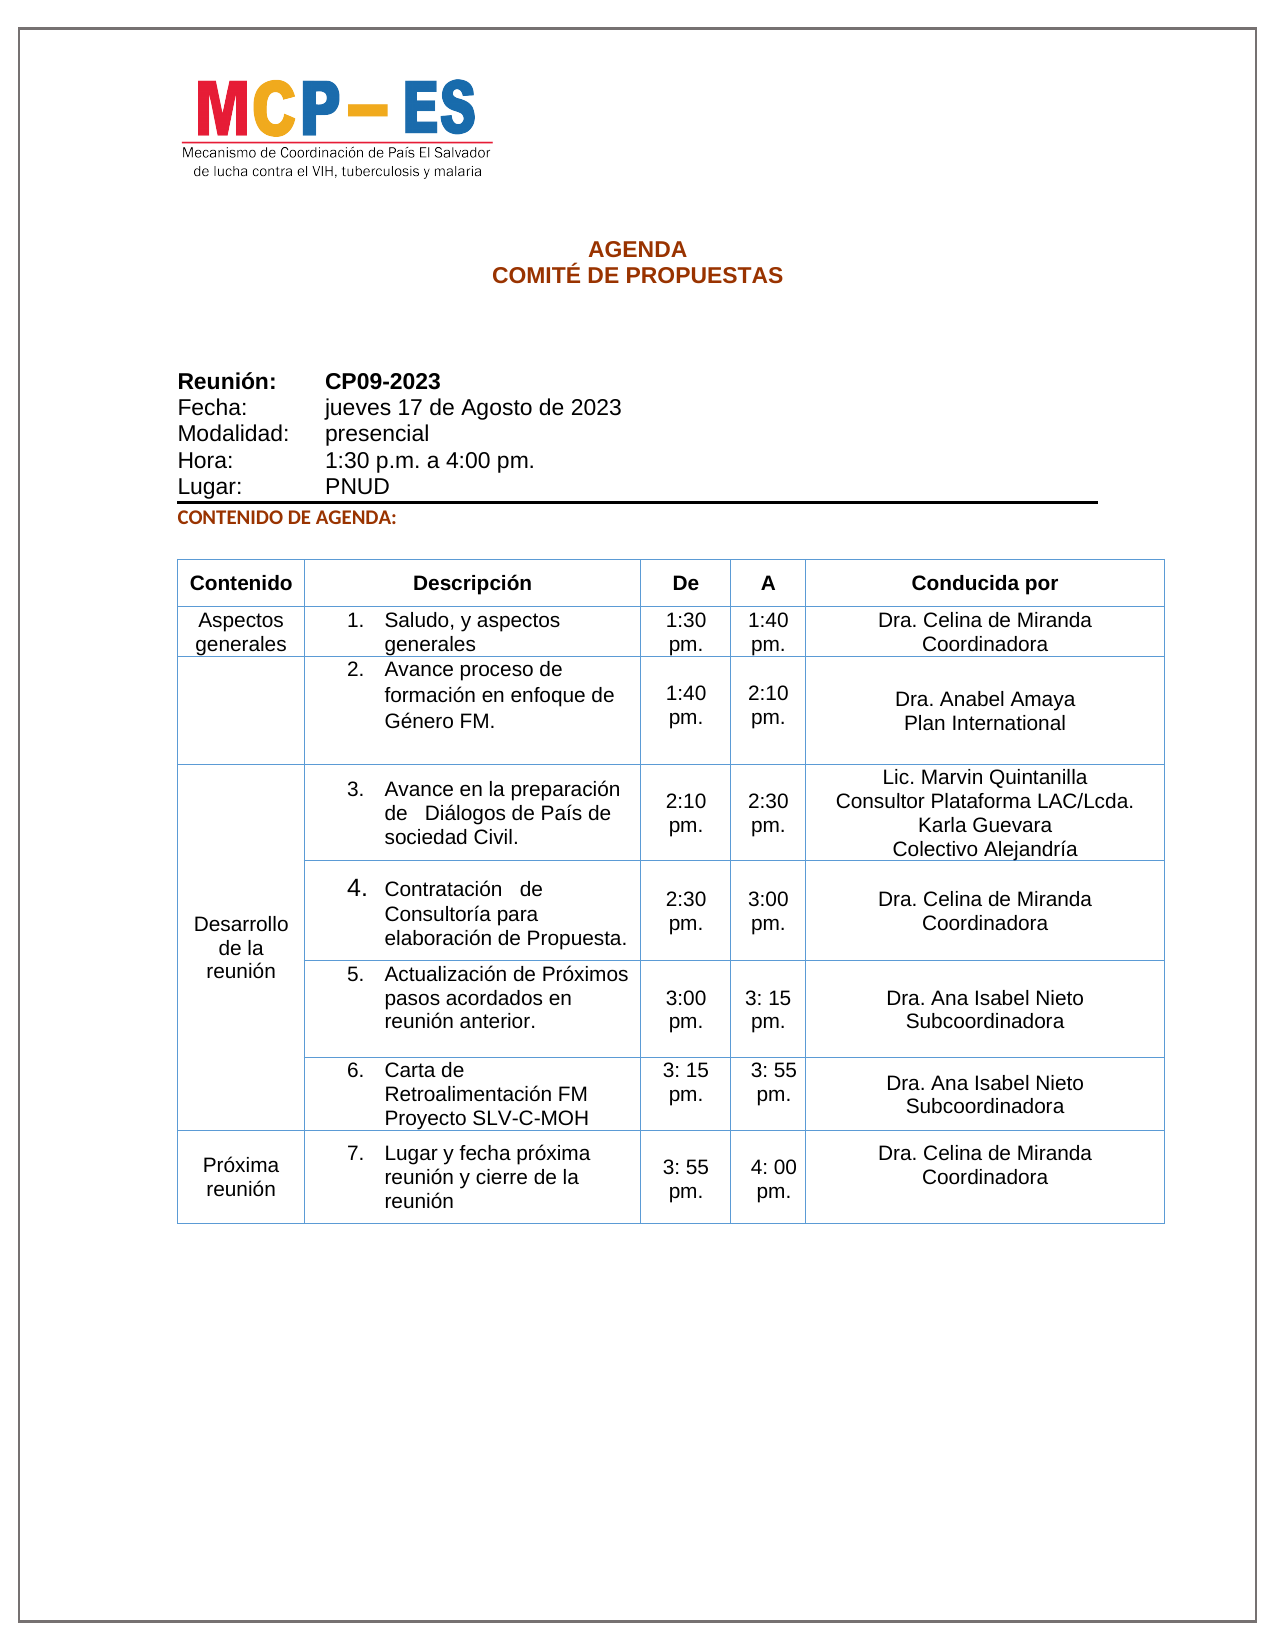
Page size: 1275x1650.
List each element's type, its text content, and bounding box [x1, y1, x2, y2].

table_cell Dra. Celina de Miranda Coordinadora [806, 861, 1164, 960]
table_header Descripción [305, 560, 640, 606]
text Fecha: jueves 17 de Agosto de 2023 [177, 394, 1098, 420]
text AGENDA [177, 236, 1098, 262]
table_cell 3:00 pm. [731, 861, 805, 960]
table_cell 1:30 pm. [641, 607, 730, 656]
table_cell Dra. Anabel Amaya Plan International [806, 657, 1164, 763]
table_cell 2:10 pm. [731, 657, 805, 763]
table_header A [731, 560, 805, 606]
table_cell Dra. Celina de Miranda Coordinadora [806, 1131, 1164, 1223]
table_cell Desarrollo de la reunión [178, 765, 304, 1130]
table_cell 3:00 pm. [641, 961, 730, 1057]
table_cell 2:10 pm. [641, 765, 730, 860]
table_header Conducida por [806, 560, 1164, 606]
table_cell Saludo, y aspectos generales [305, 607, 640, 656]
table_cell 1:40 pm. [731, 607, 805, 656]
table_cell 3: 55 pm. [641, 1131, 730, 1223]
table_cell 2:30 pm. [641, 861, 730, 960]
text Lugar: PNUD [177, 473, 1098, 501]
table_cell Lugar y fecha próxima reunión y cierre de la reunión [305, 1131, 640, 1223]
text Hora: 1:30 p.m. a 4:00 pm. [177, 447, 1098, 473]
table_cell 3: 15 pm. [731, 961, 805, 1057]
text Modalidad: presencial [177, 420, 1098, 447]
table_cell Avance proceso de formación en enfoque de Género FM. [305, 657, 640, 763]
table_cell 3: 15 pm. [641, 1058, 730, 1130]
table_cell Lic. Marvin Quintanilla Consultor Plataforma LAC/Lcda. Karla Guevara Colectivo Alejandría [806, 765, 1164, 860]
table_cell 3: 55 pm. [731, 1058, 805, 1130]
table_cell Próxima reunión [178, 1131, 304, 1223]
table_cell Dra. Ana Isabel Nieto Subcoordinadora [806, 961, 1164, 1057]
table_header De [641, 560, 730, 606]
table_cell Contratación de Consultoría para elaboración de Propuesta. [305, 861, 640, 960]
table_cell Dra. Celina de Miranda Coordinadora [806, 607, 1164, 656]
table_cell Aspectos generales [178, 607, 304, 656]
table_cell Dra. Ana Isabel Nieto Subcoordinadora [806, 1058, 1164, 1130]
table_header Contenido [178, 560, 304, 606]
table_cell 4: 00 pm. [731, 1131, 805, 1223]
picture [177, 73, 497, 184]
table_cell [178, 657, 304, 763]
table_cell Actualización de Próximos pasos acordados en reunión anterior. [305, 961, 640, 1057]
table_cell Carta de Retroalimentación FM Proyecto SLV-C-MOH [305, 1058, 640, 1130]
table_cell 2:30 pm. [731, 765, 805, 860]
table_cell 1:40 pm. [641, 657, 730, 763]
table_cell Avance en la preparación de Diálogos de País de sociedad Civil. [305, 765, 640, 860]
text Reunión: CP09-2023 [177, 368, 1098, 394]
text CONTENIDO DE AGENDA: [177, 504, 1098, 530]
text COMITÉ DE PROPUESTAS [177, 262, 1098, 288]
